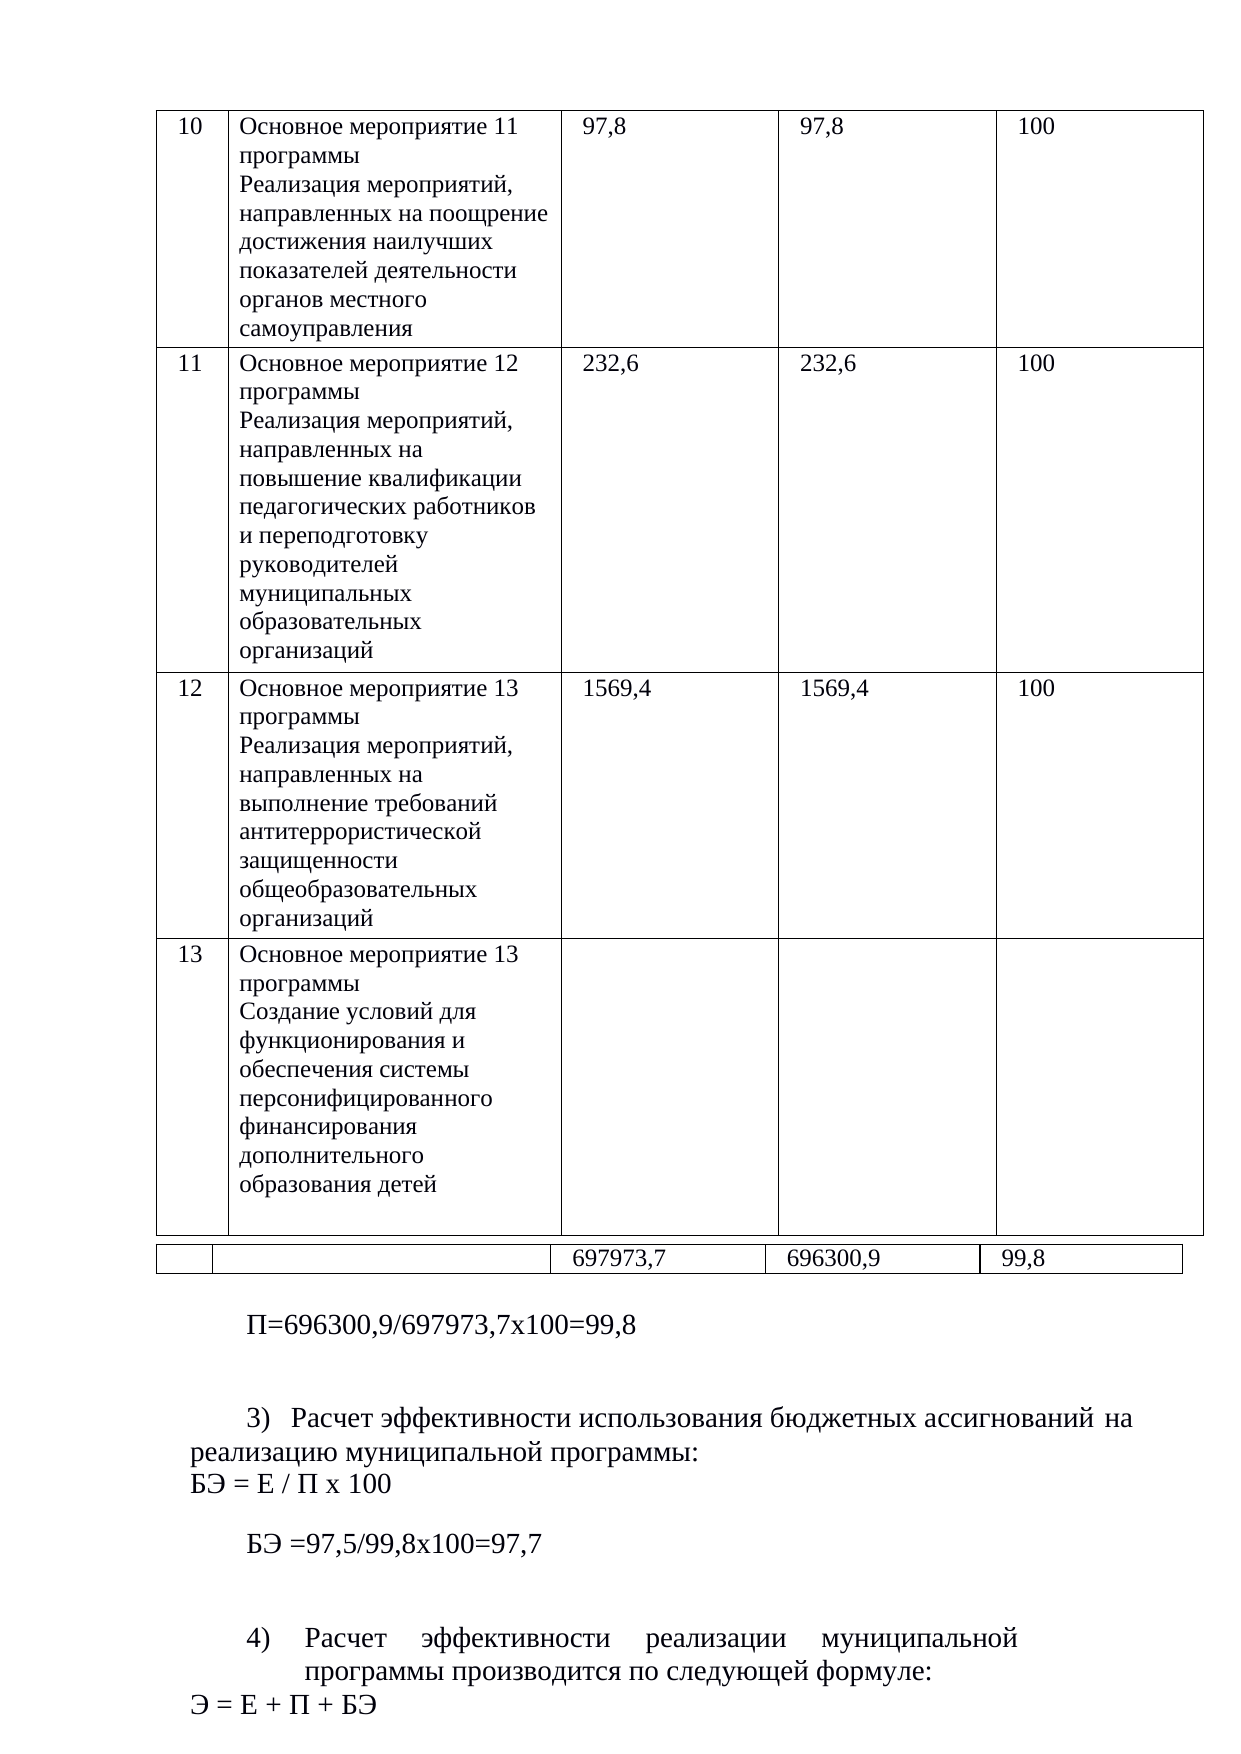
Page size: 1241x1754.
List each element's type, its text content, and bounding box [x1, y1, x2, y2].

table_cell 97,8 [779, 111, 996, 347]
table_header [213, 1245, 550, 1273]
table_cell 13 [157, 939, 228, 1234]
table_header [157, 1245, 212, 1273]
text П=696300,9/697973,7х100=99,8 [246, 1307, 1143, 1341]
table_cell 12 [157, 673, 228, 938]
table_cell 232,6 [779, 348, 996, 672]
list Расчет эффективности использования бюджетных ассигнований на реализацию муниципальной программы: [190, 1400, 1143, 1467]
text БЭ =97,5/99,8х100=97,7 [246, 1527, 1143, 1560]
table_cell 232,6 [562, 348, 778, 672]
table_cell 100 [997, 111, 1203, 347]
list Расчет эффективности реализации муниципальной программы производится по следующей формуле: [190, 1620, 1156, 1687]
table_cell 1569,4 [562, 673, 778, 938]
table_cell Основное мероприятие 13 программы Реализация мероприятий, направленных на выполнение требований антитеррористической защищенности общеобразовательных организаций [229, 673, 561, 938]
table_cell Основное мероприятие 11 программы Реализация мероприятий, направленных на поощрение достижения наилучших показателей деятельности органов местного самоуправления [229, 111, 561, 347]
table_cell 100 [997, 348, 1203, 672]
table_cell 1569,4 [779, 673, 996, 938]
table_cell [779, 939, 996, 1234]
table_cell Основное мероприятие 13 программы Создание условий для функционирования и обеспечения системы персонифицированного финансирования дополнительного образования детей [229, 939, 561, 1234]
table_header 696300,9 [766, 1245, 979, 1273]
table_cell 100 [997, 673, 1203, 938]
table_cell 97,8 [562, 111, 778, 347]
table_cell 11 [157, 348, 228, 672]
table_header 697973,7 [551, 1245, 765, 1273]
table_cell 10 [157, 111, 228, 347]
table_header 99,8 [981, 1245, 1182, 1273]
text Э = Е + П + БЭ [190, 1687, 1143, 1720]
table_cell [562, 939, 778, 1234]
table_cell Основное мероприятие 12 программы Реализация мероприятий, направленных на повышение квалификации педагогических работников и переподготовку руководителей муниципальных образовательных организаций [229, 348, 561, 672]
text БЭ = Е / П х 100 [190, 1467, 1143, 1501]
table_cell [997, 939, 1203, 1234]
